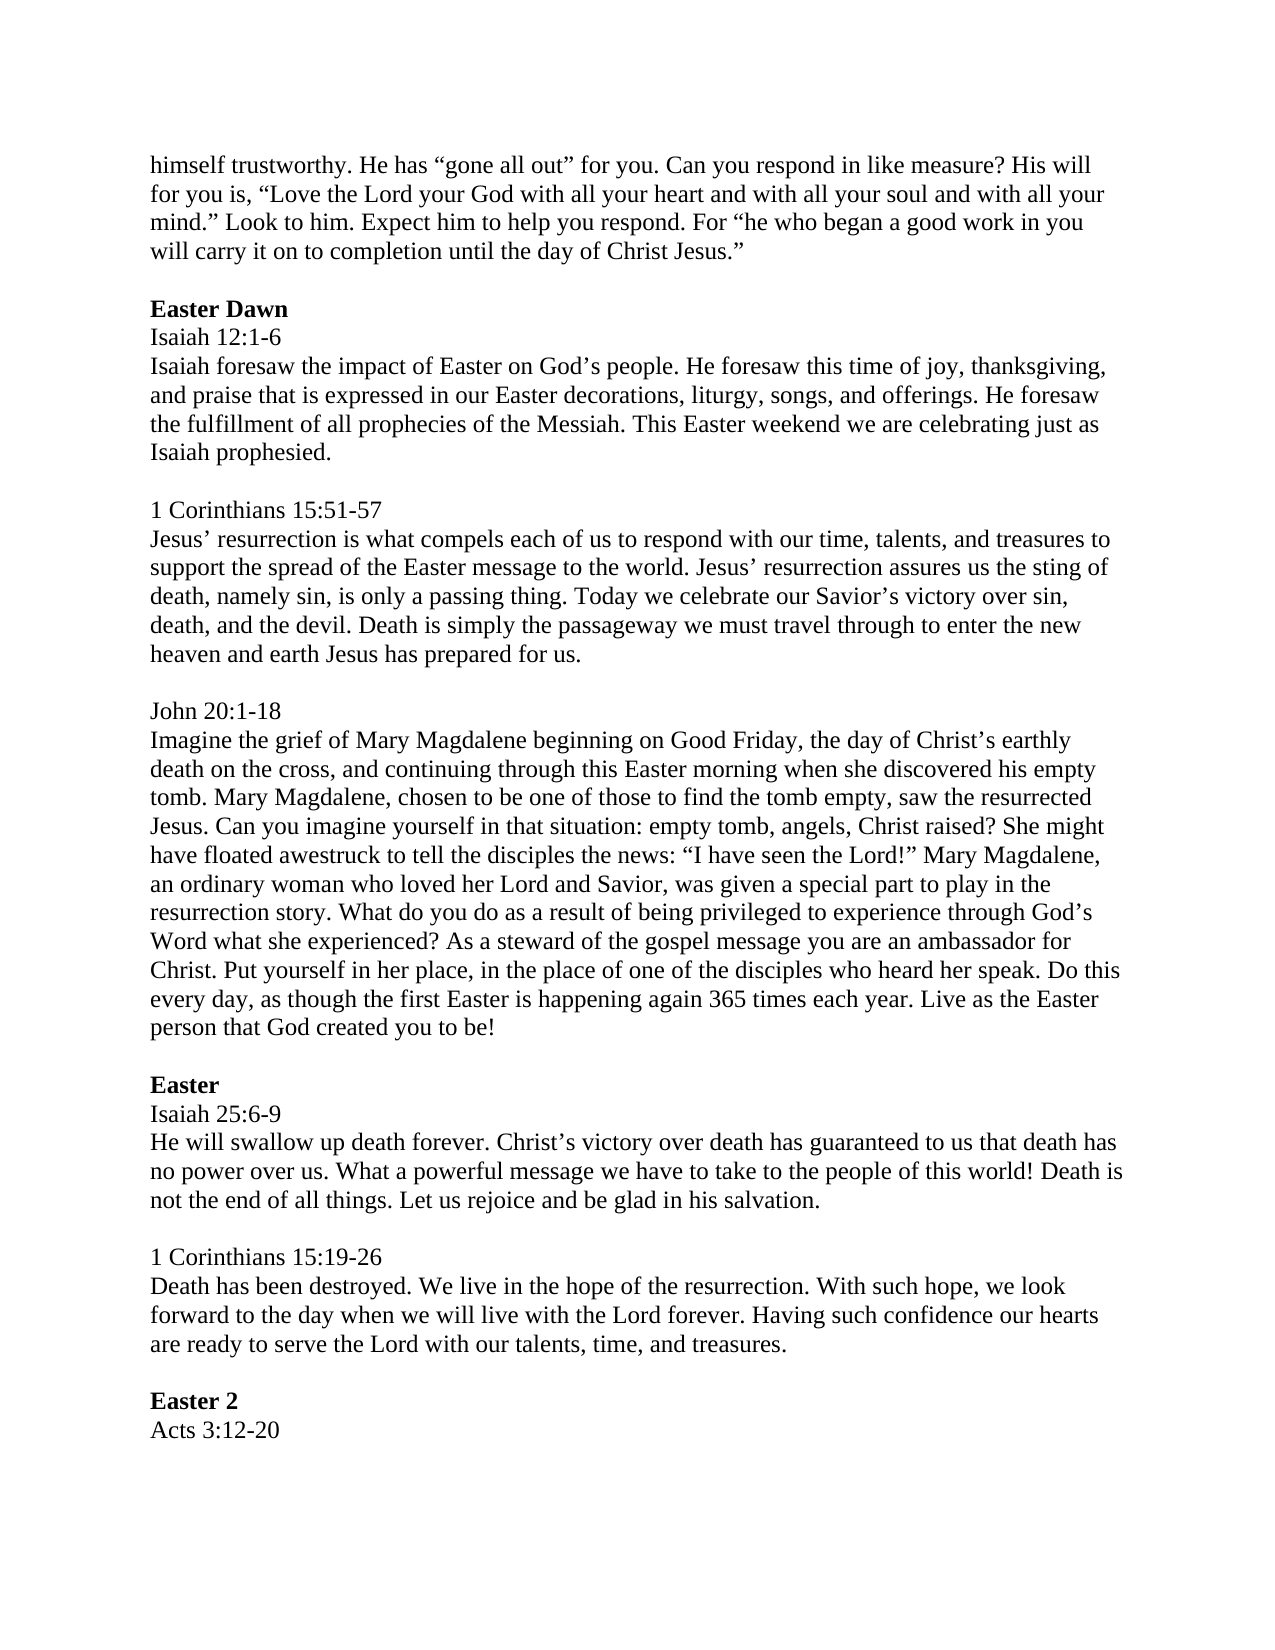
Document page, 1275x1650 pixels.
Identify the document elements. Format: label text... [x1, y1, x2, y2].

text 1 Corinthians 15:51-57 [150, 495, 1125, 524]
text He will swallow up death forever. Christ’s victory over death has guaranteed to us that death has no power over us. What a powerful message we have to take to the people of this world! Death is not the end of all things. Let us rejoice and be glad in his salvation. [150, 1127, 1125, 1214]
text Acts 3:12-20 [150, 1415, 1125, 1444]
text 1 Corinthians 15:19-26 [150, 1242, 1125, 1271]
text Easter [150, 1070, 1125, 1099]
text Jesus’ resurrection is what compels each of us to respond with our time, talents, and treasures to support the spread of the Easter message to the world. Jesus’ resurrection assures us the sting of death, namely sin, is only a passing thing. Today we celebrate our Savior’s victory over sin, death, and the devil. Death is simply the passageway we must travel through to enter the new heaven and earth Jesus has prepared for us. [150, 524, 1125, 667]
text Imagine the grief of Mary Magdalene beginning on Good Friday, the day of Christ’s earthly death on the cross, and continuing through this Easter morning when she discovered his empty tomb. Mary Magdalene, chosen to be one of those to find the tomb empty, saw the resurrected Jesus. Can you imagine yourself in that situation: empty tomb, angels, Christ raised? She might have floated awestruck to tell the disciples the news: “I have seen the Lord!” Mary Magdalene, an ordinary woman who loved her Lord and Savior, was given a special part to play in the resurrection story. What do you do as a result of being privileged to experience through God’s Word what she experienced? As a steward of the gospel message you are an ambassador for Christ. Put yourself in her place, in the place of one of the disciples who heard her speak. Do this every day, as though the first Easter is happening again 365 times each year. Live as the Easter person that God created you to be! [150, 725, 1125, 1041]
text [150, 150, 1125, 265]
text Death has been destroyed. We live in the hope of the resurrection. With such hope, we look forward to the day when we will live with the Lord forever. Having such confidence our hearts are ready to serve the Lord with our talents, time, and treasures. [150, 1271, 1125, 1357]
text Easter Dawn [150, 294, 1125, 322]
text Isaiah foresaw the impact of Easter on God’s people. He foresaw this time of joy, thanksgiving, and praise that is expressed in our Easter decorations, liturgy, songs, and offerings. He foresaw the fulfillment of all prophecies of the Messiah. This Easter weekend we are celebrating just as Isaiah prophesied. [150, 351, 1125, 466]
text Isaiah 25:6-9 [150, 1099, 1125, 1127]
text Isaiah 12:1-6 [150, 322, 1125, 351]
text Easter 2 [150, 1386, 1125, 1415]
text John 20:1-18 [150, 696, 1125, 725]
